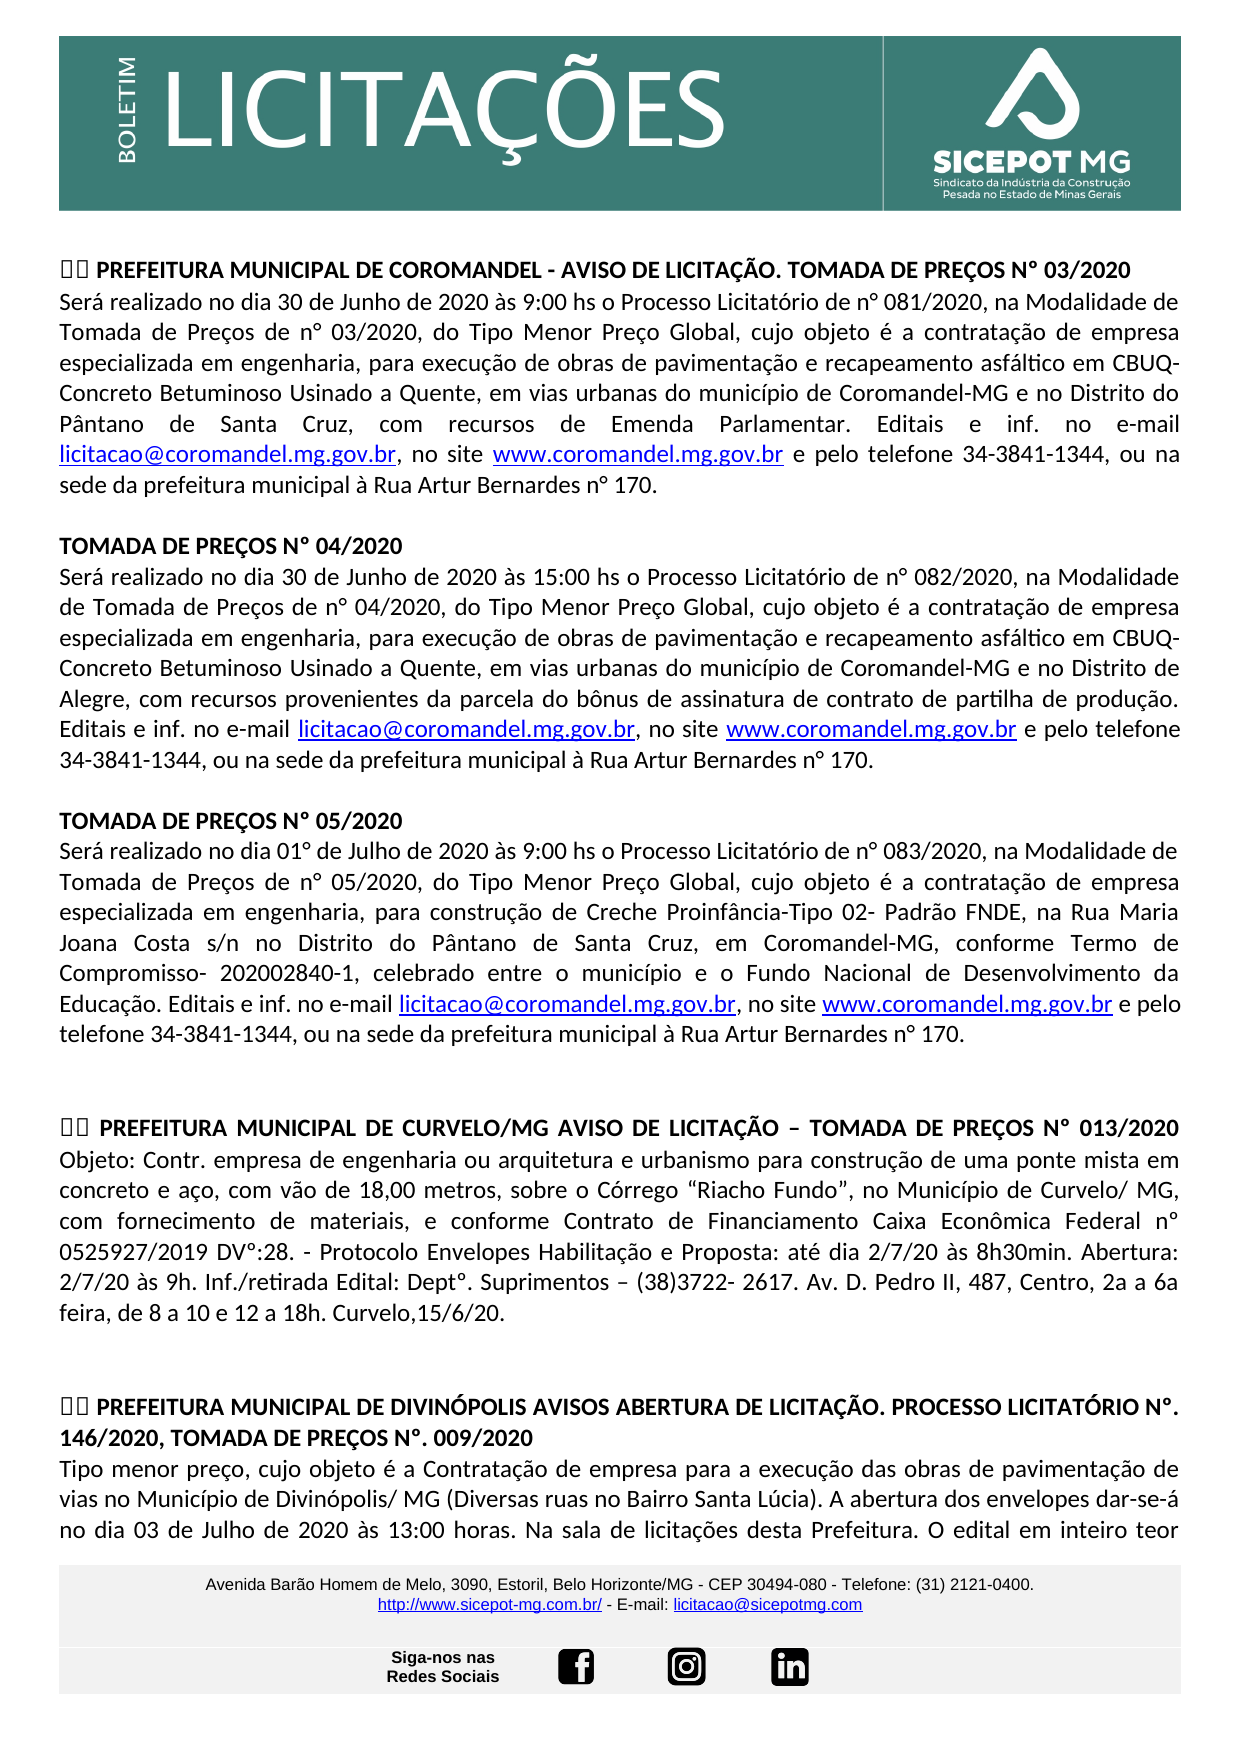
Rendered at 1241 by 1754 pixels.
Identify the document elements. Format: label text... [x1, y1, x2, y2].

picture [557, 1648, 594, 1685]
text  PREFEITURA MUNICIPAL DE COROMANDEL - AVISO DE LICITAÇÃO. TOMADA DE PREÇOS Nº 03/2020 [59, 252, 1181, 286]
text Será realizado no dia 01° de Julho de 2020 às 9:00 hs o Processo Licitatório de n° 083/2020, na Modalidade de Tomada de Preços de n° 05/2020, do Tipo Menor Preço Global, cujo objeto é a contratação de empresa especializada em engenharia, para construção de Creche Proinfância-Tipo 02- Padrão FNDE, na Rua Maria Joana Costa s/n no Distrito do Pântano de Santa Cruz, em Coromandel-MG, conforme Termo de Compromisso- 202002840-1, celebrado entre o município e o Fundo Nacional de Desenvolvimento da Educação. Editais e inf. no e-mail licitacao@coromandel.mg.gov.br, no site www.coromandel.mg.gov.br e pelo telefone 34-3841-1344, ou na sede da prefeitura municipal à Rua Artur Bernardes n° 170. [59, 835, 1181, 1049]
text Será realizado no dia 30 de Junho de 2020 às 9:00 hs o Processo Licitatório de n° 081/2020, na Modalidade de Tomada de Preços de n° 03/2020, do Tipo Menor Preço Global, cujo objeto é a contratação de empresa especializada em engenharia, para execução de obras de pavimentação e recapeamento asfáltico em CBUQ- Concreto Betuminoso Usinado a Quente, em vias urbanas do município de Coromandel-MG e no Distrito do Pântano de Santa Cruz, com recursos de Emenda Parlamentar. Editais e inf. no e-mail licitacao@coromandel.mg.gov.br, no site www.coromandel.mg.gov.br e pelo telefone 34-3841-1344, ou na sede da prefeitura municipal à Rua Artur Bernardes n° 170. [59, 286, 1181, 500]
text  PREFEITURA MUNICIPAL DE DIVINÓPOLIS AVISOS ABERTURA DE LICITAÇÃO. PROCESSO LICITATÓRIO Nº. 146/2020, TOMADA DE PREÇOS Nº. 009/2020 [59, 1388, 1181, 1453]
text TOMADA DE PREÇOS Nº 04/2020 [59, 530, 1181, 561]
text  PREFEITURA MUNICIPAL DE CURVELO/MG AVISO DE LICITAÇÃO – TOMADA DE PREÇOS Nº 013/2020 Objeto: Contr. empresa de engenharia ou arquitetura e urbanismo para construção de uma ponte mista em concreto e aço, com vão de 18,00 metros, sobre o Córrego “Riacho Fundo”, no Município de Curvelo/ MG, com fornecimento de materiais, e conforme Contrato de Financiamento Caixa Econômica Federal nº 0525927/2019 DVº:28. - Protocolo Envelopes Habilitação e Proposta: até dia 2/7/20 às 8h30min. Abertura: 2/7/20 às 9h. Inf./retirada Edital: Deptº. Suprimentos – (38)3722- 2617. Av. D. Pedro II, 487, Centro, 2a a 6a feira, de 8 a 10 e 12 a 18h. Curvelo,15/6/20. [59, 1110, 1181, 1327]
text Será realizado no dia 30 de Junho de 2020 às 15:00 hs o Processo Licitatório de n° 082/2020, na Modalidade de Tomada de Preços de n° 04/2020, do Tipo Menor Preço Global, cujo objeto é a contratação de empresa especializada em engenharia, para execução de obras de pavimentação e recapeamento asfáltico em CBUQ- Concreto Betuminoso Usinado a Quente, em vias urbanas do município de Coromandel-MG e no Distrito de Alegre, com recursos provenientes da parcela do bônus de assinatura de contrato de partilha de produção. Editais e inf. no e-mail licitacao@coromandel.mg.gov.br, no site www.coromandel.mg.gov.br e pelo telefone 34-3841-1344, ou na sede da prefeitura municipal à Rua Artur Bernardes n° 170. [59, 561, 1181, 774]
picture [59, 36, 1181, 211]
picture [667, 1647, 706, 1686]
picture [771, 1648, 809, 1686]
text TOMADA DE PREÇOS Nº 05/2020 [59, 805, 1181, 835]
